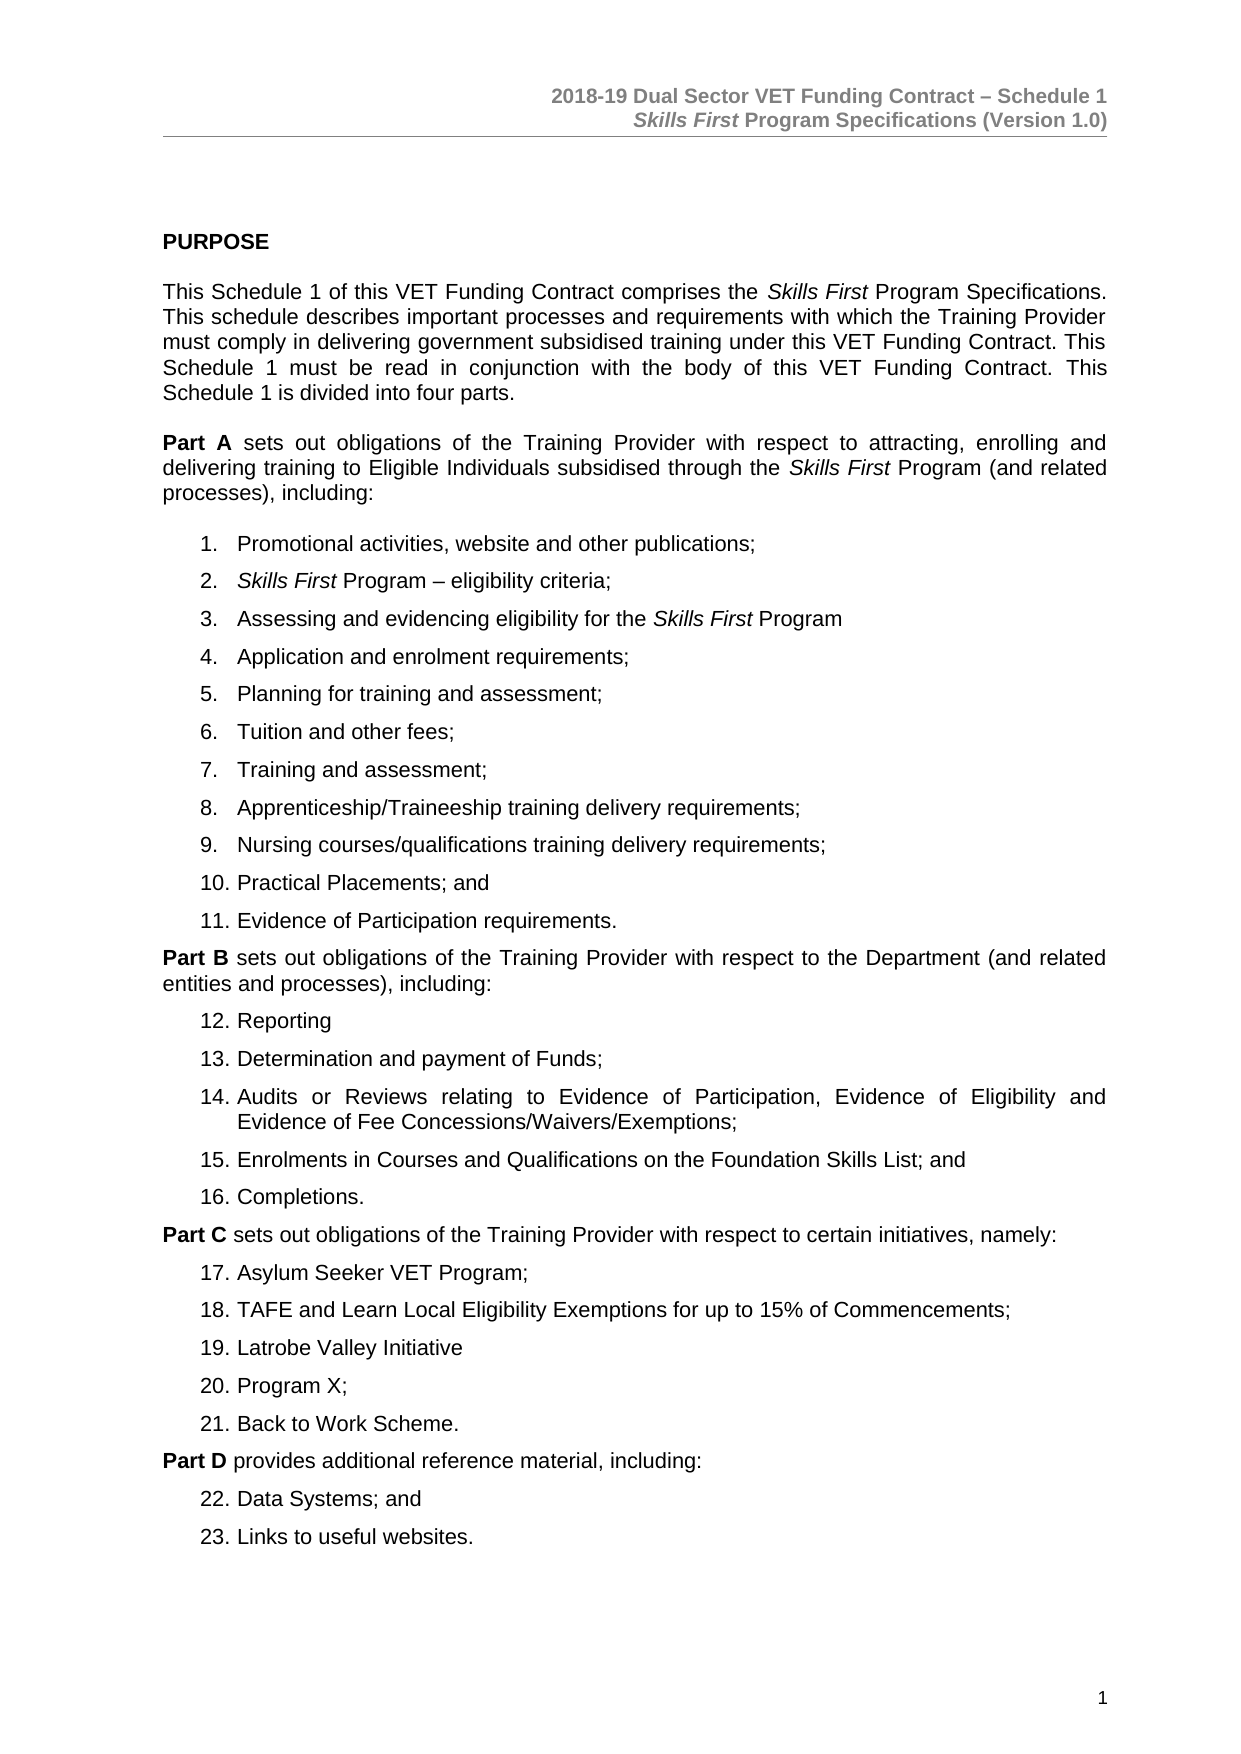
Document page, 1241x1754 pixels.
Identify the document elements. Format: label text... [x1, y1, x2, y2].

list Audits or Reviews relating to Evidence of Participation, Evidence of Eligibility and Evidence of Fee Concessions/Waivers/Exemptions; [200, 1084, 1107, 1134]
text Part D provides additional reference material, including: [162, 1448, 1107, 1473]
list Promotional activities, website and other publications; [200, 531, 1107, 556]
list Practical Placements; and [200, 870, 1107, 895]
list Asylum Seeker VET Program; [200, 1260, 1107, 1285]
list Enrolments in Courses and Qualifications on the Foundation Skills List; and [200, 1147, 1107, 1172]
list Tuition and other fees; [200, 719, 1107, 744]
list Planning for training and assessment; [200, 681, 1107, 707]
list TAFE and Learn Local Eligibility Exemptions for up to 15% of Commencements; [200, 1297, 1107, 1323]
subtitle PURPOSE [162, 229, 1107, 254]
list Determination and payment of Funds; [200, 1046, 1107, 1071]
list Evidence of Participation requirements. [200, 908, 1107, 933]
text Part A sets out obligations of the Training Provider with respect to attracting, enrolling and delivering training to Eligible Individuals subsidised through the Skills First Program (and related processes), including: [162, 430, 1107, 506]
list Apprenticeship/Traineeship training delivery requirements; [200, 794, 1107, 820]
list Nursing courses/qualifications training delivery requirements; [200, 832, 1107, 857]
text Part B sets out obligations of the Training Provider with respect to the Department (and related entities and processes), including: [162, 945, 1107, 996]
list Program X; [200, 1373, 1107, 1398]
text This Schedule 1 of this VET Funding Contract comprises the Skills First Program Specifications. This schedule describes important processes and requirements with which the Training Provider must comply in delivering government subsidised training under this VET Funding Contract. This Schedule 1 must be read in conjunction with the body of this VET Funding Contract. This Schedule 1 is divided into four parts. [162, 279, 1107, 405]
list Data Systems; and [200, 1486, 1107, 1511]
list Reporting [200, 1008, 1107, 1033]
list Training and assessment; [200, 757, 1107, 782]
list Completions. [200, 1184, 1107, 1209]
list Links to useful websites. [200, 1524, 1107, 1549]
list Latrobe Valley Initiative [200, 1335, 1107, 1360]
list Skills First Program – eligibility criteria; [200, 568, 1107, 593]
text Part C sets out obligations of the Training Provider with respect to certain initiatives, namely: [162, 1222, 1107, 1247]
list Application and enrolment requirements; [200, 644, 1107, 669]
list Back to Work Scheme. [200, 1411, 1107, 1436]
list Assessing and evidencing eligibility for the Skills First Program [200, 606, 1107, 631]
